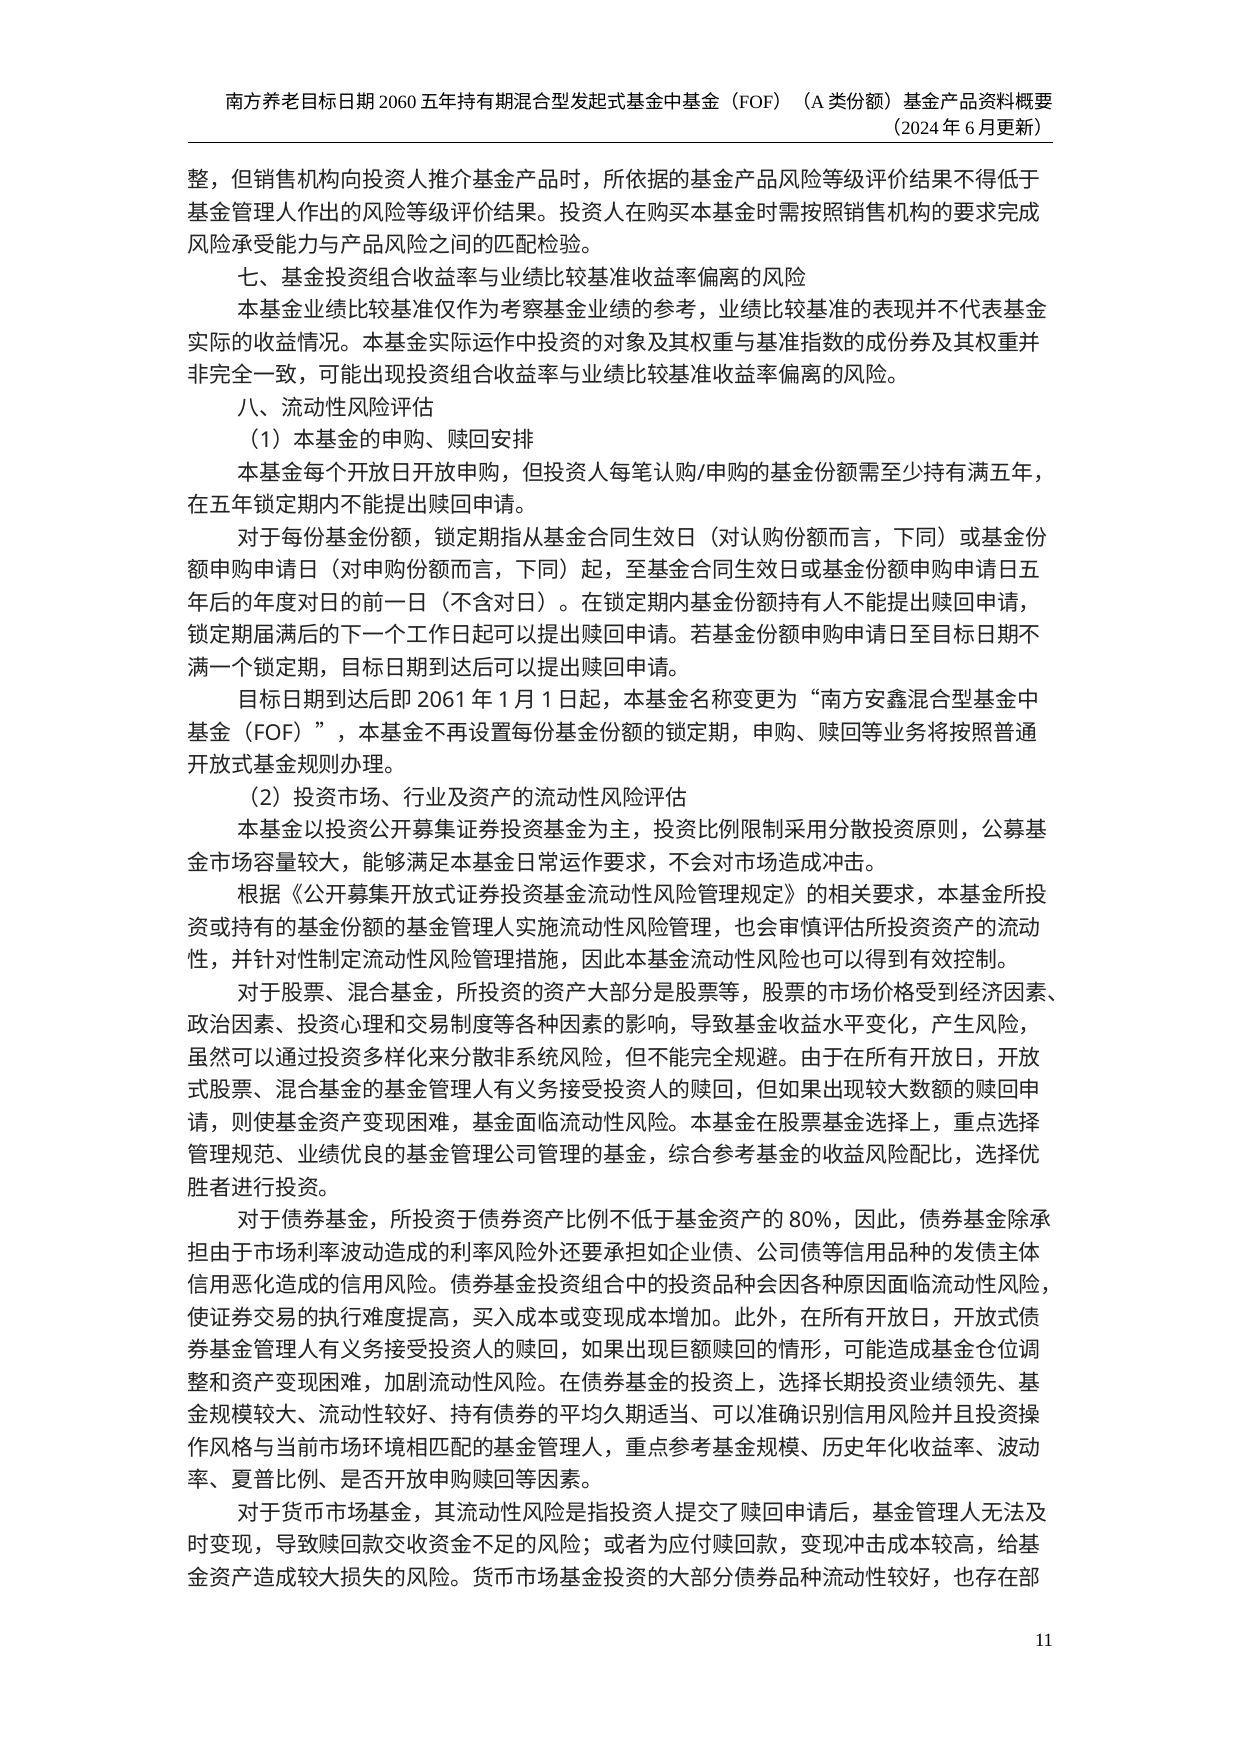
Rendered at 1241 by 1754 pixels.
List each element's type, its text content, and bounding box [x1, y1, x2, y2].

text 本基金业绩比较基准仅作为考察基金业绩的参考，业绩比较基准的表现并不代表基金实际的收益情况。本基金实际运作中投资的对象及其权重与基准指数的成份券及其权重并非完全一致，可能出现投资组合收益率与业绩比较基准收益率偏离的风险。 [187, 292, 1053, 389]
text 对于每份基金份额，锁定期指从基金合同生效日（对认购份额而言，下同）或基金份额申购申请日（对申购份额而言，下同）起，至基金合同生效日或基金份额申购申请日五年后的年度对日的前一日（不含对日）。在锁定期内基金份额持有人不能提出赎回申请，锁定期届满后的下一个工作日起可以提出赎回申请。若基金份额申购申请日至目标日期不满一个锁定期，目标日期到达后可以提出赎回申请。 [187, 519, 1053, 682]
text 八、流动性风险评估 [187, 389, 1053, 422]
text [187, 162, 1053, 259]
text 对于债券基金，所投资于债券资产比例不低于基金资产的80%，因此，债券基金除承担由于市场利率波动造成的利率风险外还要承担如企业债、公司债等信用品种的发债主体信用恶化造成的信用风险。债券基金投资组合中的投资品种会因各种原因面临流动性风险，使证券交易的执行难度提高，买入成本或变现成本增加。此外，在所有开放日，开放式债券基金管理人有义务接受投资人的赎回，如果出现巨额赎回的情形，可能造成基金仓位调整和资产变现困难，加剧流动性风险。在债券基金的投资上，选择长期投资业绩领先、基金规模较大、流动性较好、持有债券的平均久期适当、可以准确识别信用风险并且投资操作风格与当前市场环境相匹配的基金管理人，重点参考基金规模、历史年化收益率、波动率、夏普比例、是否开放申购赎回等因素。 [187, 1202, 1053, 1494]
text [187, 1494, 1053, 1592]
text 目标日期到达后即2061年1月1日起，本基金名称变更为“南方安鑫混合型基金中基金（FOF）”，本基金不再设置每份基金份额的锁定期，申购、赎回等业务将按照普通开放式基金规则办理。 [187, 682, 1053, 779]
text 对于股票、混合基金，所投资的资产大部分是股票等，股票的市场价格受到经济因素、政治因素、投资心理和交易制度等各种因素的影响，导致基金收益水平变化，产生风险，虽然可以通过投资多样化来分散非系统风险，但不能完全规避。由于在所有开放日，开放式股票、混合基金的基金管理人有义务接受投资人的赎回，但如果出现较大数额的赎回申请，则使基金资产变现困难，基金面临流动性风险。本基金在股票基金选择上，重点选择管理规范、业绩优良的基金管理公司管理的基金，综合参考基金的收益风险配比，选择优胜者进行投资。 [187, 974, 1053, 1202]
text （1）本基金的申购、赎回安排 [187, 422, 1053, 454]
text 本基金每个开放日开放申购，但投资人每笔认购/申购的基金份额需至少持有满五年，在五年锁定期内不能提出赎回申请。 [187, 454, 1053, 519]
text 七、基金投资组合收益率与业绩比较基准收益率偏离的风险 [187, 259, 1053, 292]
text 根据《公开募集开放式证券投资基金流动性风险管理规定》的相关要求，本基金所投资或持有的基金份额的基金管理人实施流动性风险管理，也会审慎评估所投资资产的流动性，并针对性制定流动性风险管理措施，因此本基金流动性风险也可以得到有效控制。 [187, 877, 1053, 974]
text 本基金以投资公开募集证券投资基金为主，投资比例限制采用分散投资原则，公募基金市场容量较大，能够满足本基金日常运作要求，不会对市场造成冲击。 [187, 812, 1053, 877]
text （2）投资市场、行业及资产的流动性风险评估 [187, 779, 1053, 812]
